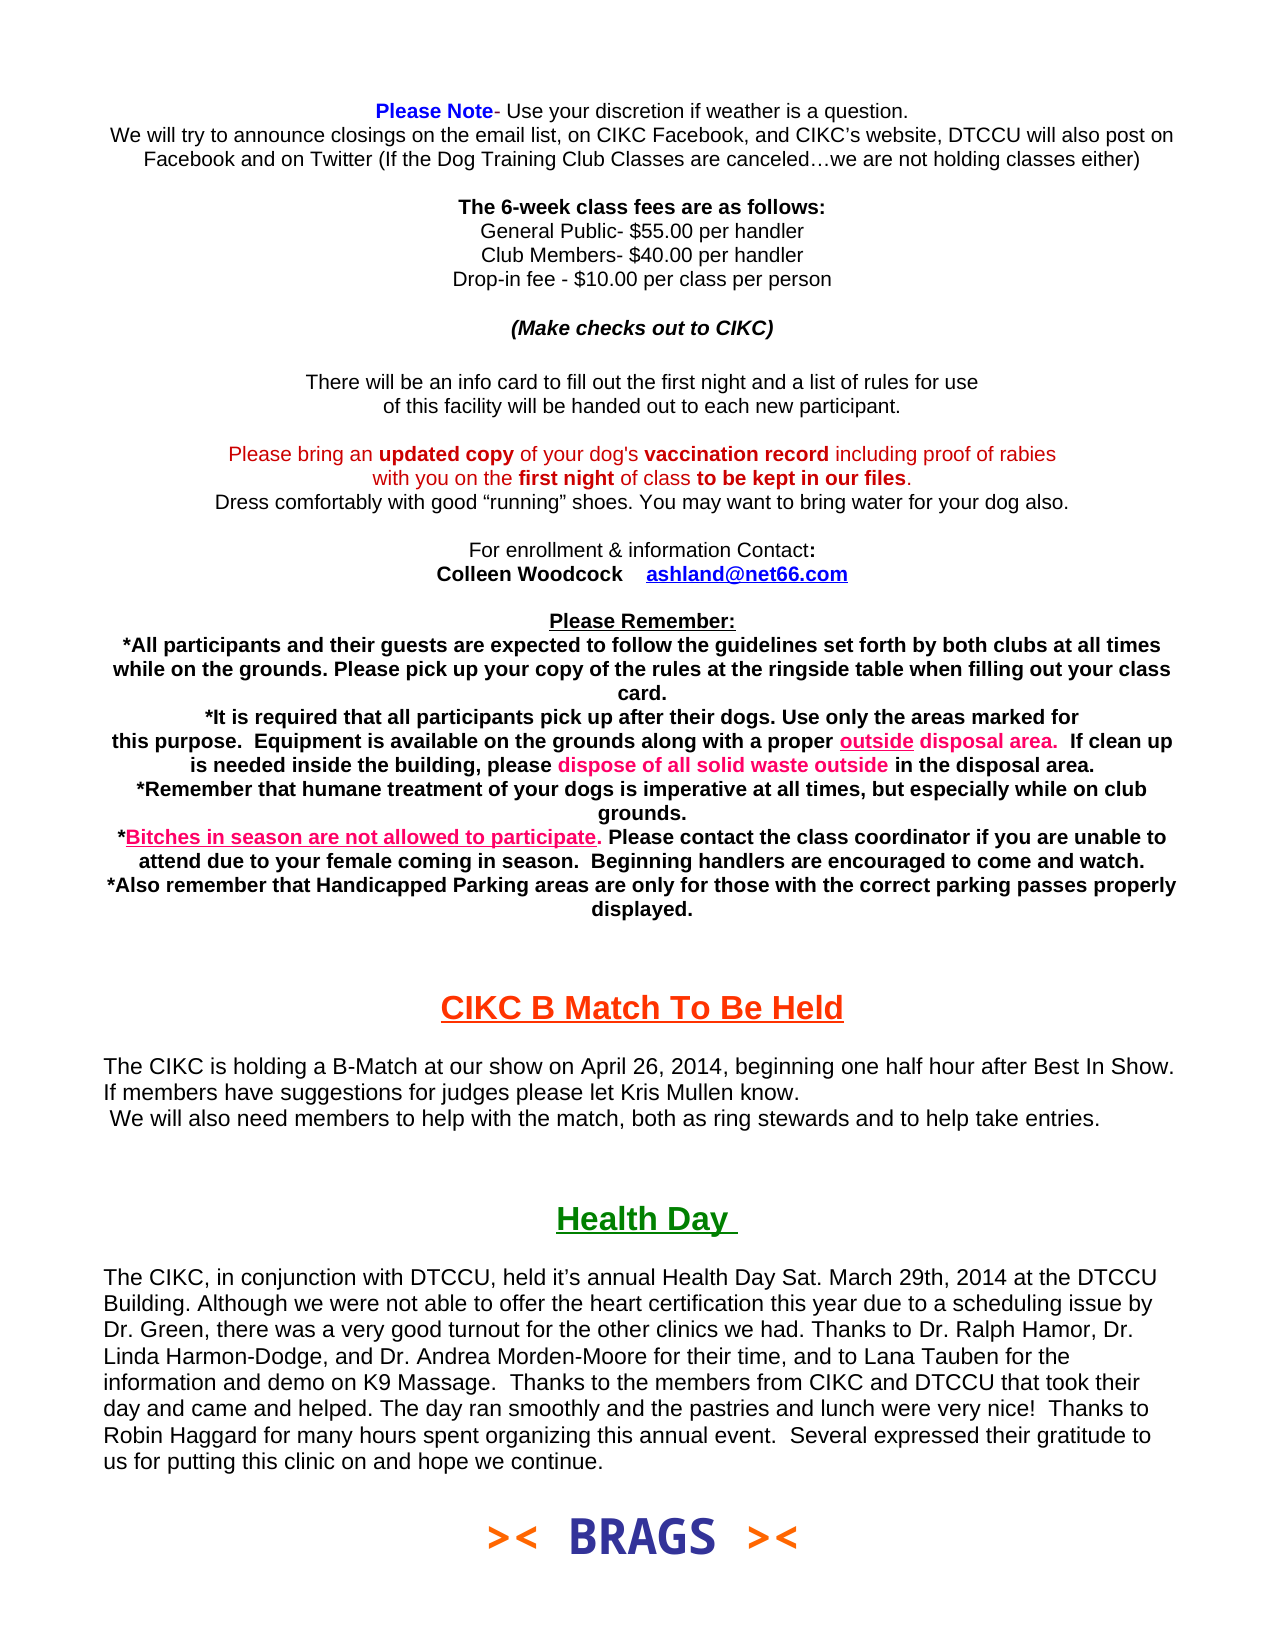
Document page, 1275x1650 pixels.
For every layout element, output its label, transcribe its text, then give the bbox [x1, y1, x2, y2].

text Drop-in fee - $10.00 per class per person [103, 267, 1181, 291]
text Colleen Woodcock ashland@net66.com [103, 561, 1181, 585]
text For enrollment & information Contact: [103, 537, 1181, 561]
text >< BRAGS >< [103, 1501, 1181, 1569]
text The CIKC is holding a B-Match at our show on April 26, 2014, beginning one half hour after Best In Show. If members have suggestions for judges please let Kris Mullen know. [103, 1053, 1181, 1105]
text with you on the first night of class to be kept in our files. [103, 466, 1181, 489]
text The CIKC, in conjunction with DTCCU, held it’s annual Health Day Sat. March 29th, 2014 at the DTCCU Building. Although we were not able to offer the heart certification this year due to a scheduling issue by Dr. Green, there was a very good turnout for the other clinics we had. Thanks to Dr. Ralph Hamor, Dr. Linda Harmon-Dodge, and Dr. Andrea Morden-Moore for their time, and to Lana Tauben for the information and demo on K9 Massage. Thanks to the members from CIKC and DTCCU that took their day and came and helped. The day ran smoothly and the pastries and lunch were very nice! Thanks to Robin Haggard for many hours spent organizing this annual event. Several expressed their gratitude to us for putting this clinic on and hope we continue. [103, 1264, 1181, 1474]
text Please Note- Use your discretion if weather is a question. [103, 99, 1181, 123]
text We will also need members to help with the match, both as ring stewards and to help take entries. [103, 1105, 1181, 1132]
text *All participants and their guests are expected to follow the guidelines set forth by both clubs at all times while on the grounds. Please pick up your copy of the rules at the ringside table when filling out your class card. [103, 633, 1181, 705]
subtitle General Public- $55.00 per handler [103, 219, 1181, 243]
text The 6-week class fees are as follows: [103, 195, 1181, 219]
text *It is required that all participants pick up after their dogs. Use only the areas marked for [103, 705, 1181, 729]
subtitle (Make checks out to CIKC) [103, 316, 1181, 339]
text of this facility will be handed out to each new participant. [103, 394, 1181, 418]
text Health Day [103, 1199, 1181, 1237]
text We will try to announce closings on the email list, on CIKC Facebook, and CIKC’s website, DTCCU will also post on Facebook and on Twitter (If the Dog Training Club Classes are canceled…we are not holding classes either) [103, 123, 1181, 171]
text Please bring an updated copy of your dog's vaccination record including proof of rabies [103, 442, 1181, 466]
text *Remember that humane treatment of your dogs is imperative at all times, but especially while on club grounds. [103, 777, 1181, 825]
text *Bitches in season are not allowed to participate. Please contact the class coordinator if you are unable to attend due to your female coming in season. Beginning handlers are encouraged to come and watch. [103, 825, 1181, 873]
text Please Remember: [103, 609, 1181, 633]
subtitle There will be an info card to fill out the first night and a list of rules for use [103, 370, 1181, 394]
text CIKC B Match To Be Held [103, 988, 1181, 1026]
text *Also remember that Handicapped Parking areas are only for those with the correct parking passes properly displayed. [103, 873, 1181, 921]
text Dress comfortably with good “running” shoes. You may want to bring water for your dog also. [103, 489, 1181, 513]
text this purpose. Equipment is available on the grounds along with a proper outside disposal area. If clean up is needed inside the building, please dispose of all solid waste outside in the disposal area. [103, 729, 1181, 777]
text Club Members- $40.00 per handler [103, 243, 1181, 267]
